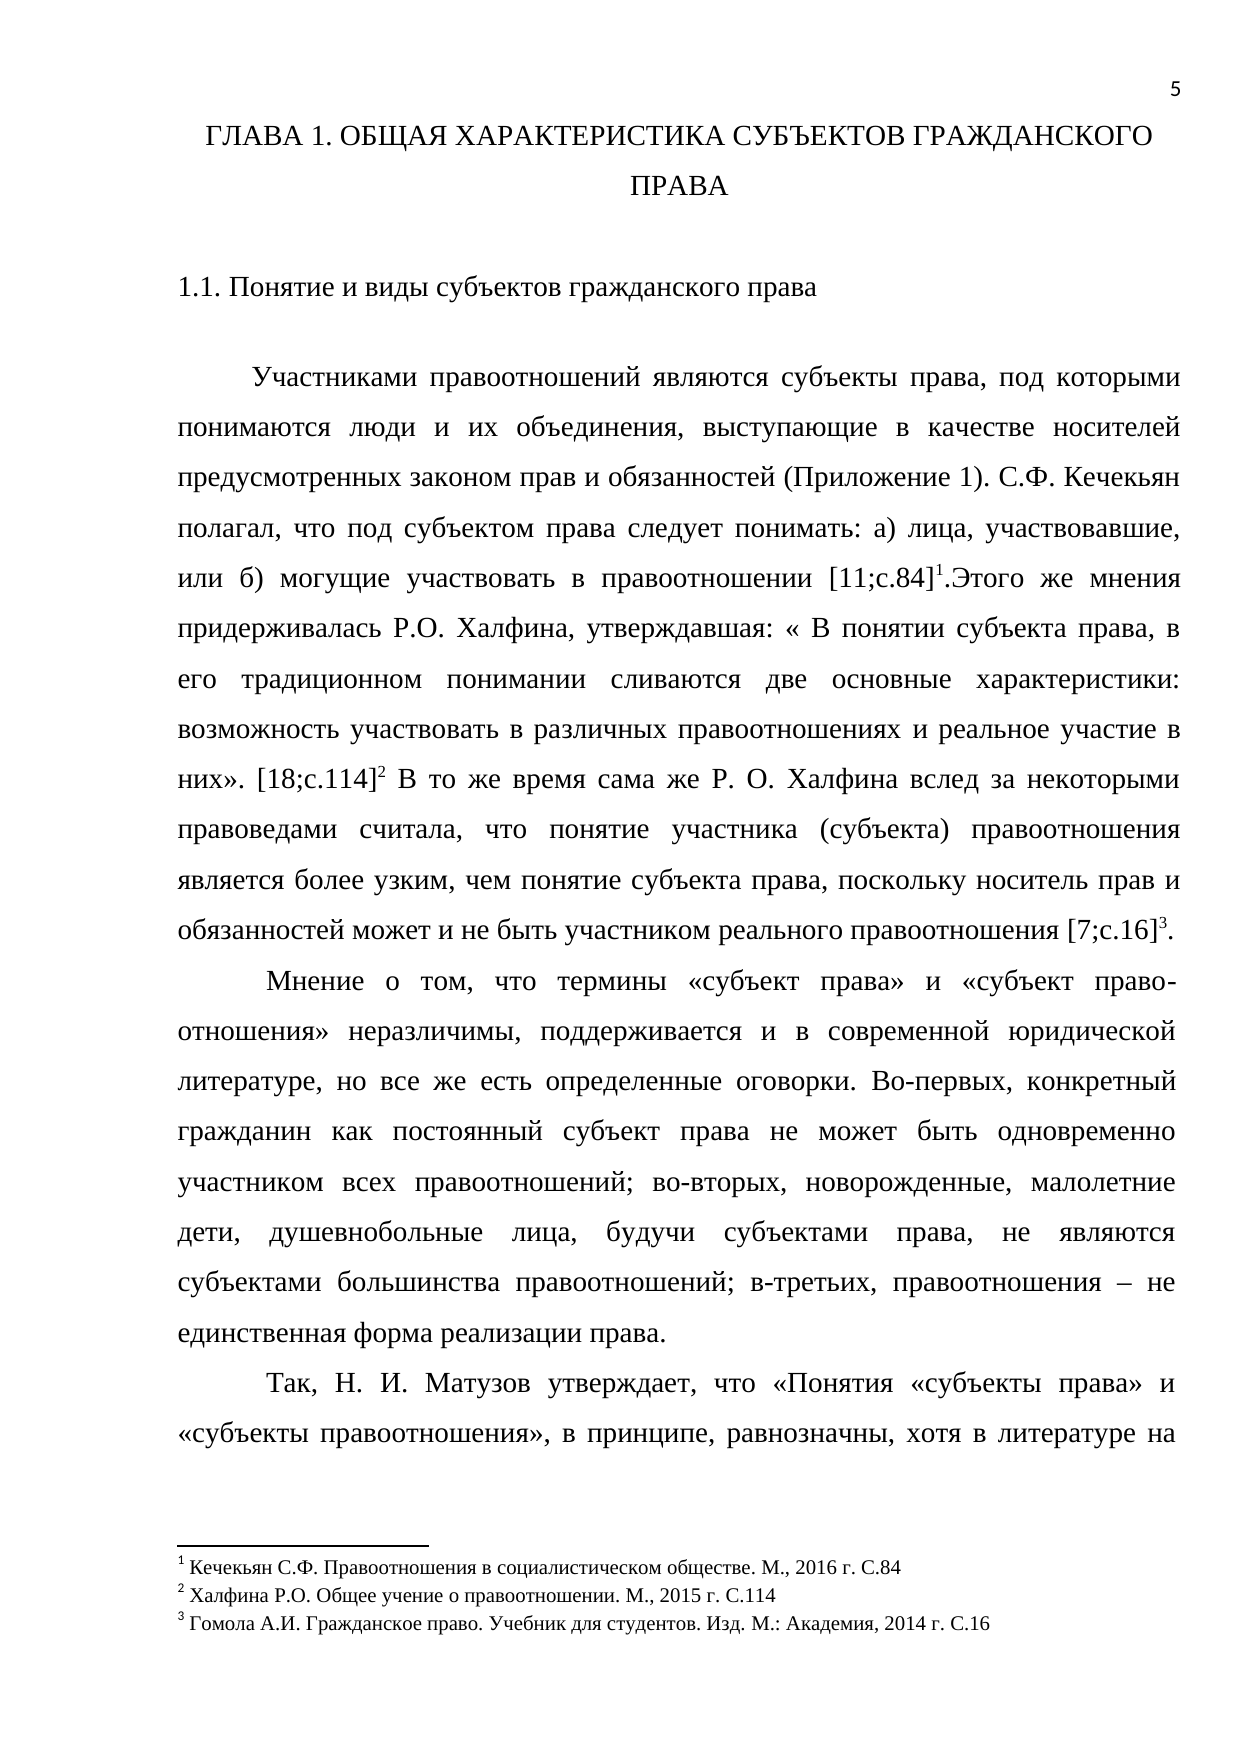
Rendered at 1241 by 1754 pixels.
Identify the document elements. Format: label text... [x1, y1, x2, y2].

text Мнение о том, что термины «субъект права» и «субъект правоотношения» неразличимы, поддерживается и в современной юридической литературе, но все же есть определенные оговорки. Во-первых, конкретный гражданин как постоянный субъект права не может быть одновременно участником всех правоотношений; во-вторых, новорожденные, малолетние дети, душевнобольные лица, будучи субъектами права, не являются субъектами большинства правоотношений; в-третьих, правоотношения – не единственная форма реализации права. [177, 963, 1176, 1348]
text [177, 1365, 1176, 1449]
text Участниками правоотношений являются субъекты права, под которыми понимаются люди и их объединения, выступающие в качестве носителей предусмотренных законом прав и обязанностей (Приложение 1). С.Ф. Кечекьян полагал, что под субъектом права следует понимать: а) лица, участвовавшие, или б) могущие участвовать в правоотношении [11;с.84].Этого же мнения придерживалась Р.О. Халфина, утверждавшая: « В понятии субъекта права, в его традиционном понимании сливаются две основные характеристики: возможность участвовать в различных правоотношениях и реальное участие в них». [18;с.114] В то же время сама же Р. О. Халфина вслед за некоторыми правоведами считала, что понятие участника (субъекта) правоотношения является более узким, чем понятие субъекта права, поскольку носитель прав и обязанностей может и не быть участником реального правоотношения [7;с.16]. [177, 359, 1181, 946]
subtitle Понятие и виды субъектов гражданского права [177, 269, 1181, 303]
subtitle ГЛАВА 1. ОБЩАЯ ХАРАКТЕРИСТИКА СУБЪЕКТОВ ГРАЖДАНСКОГО ПРАВА [177, 118, 1181, 202]
